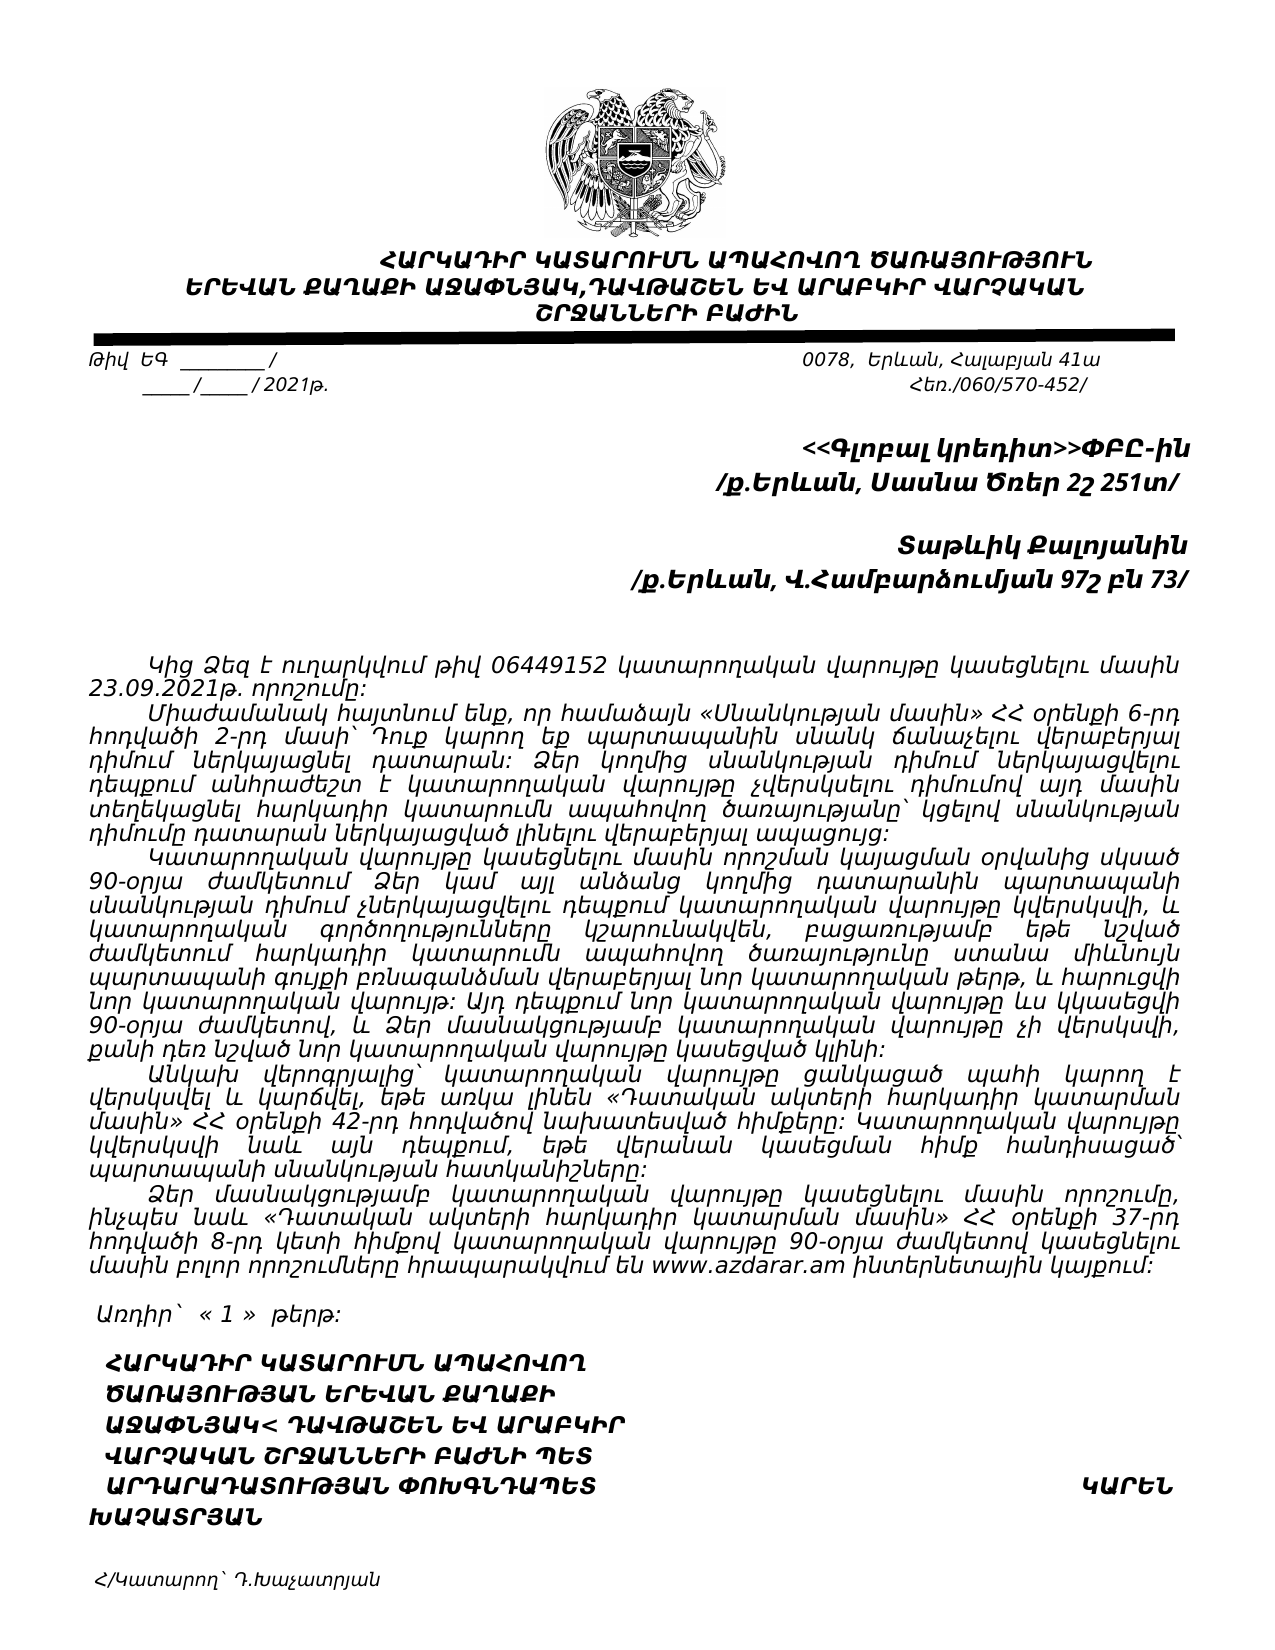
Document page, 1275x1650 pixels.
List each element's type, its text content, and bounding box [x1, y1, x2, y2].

text Անկախ վերոգրյալից՝ կատարողական վարույթը ցանկացած պահի կարող է վերսկսվել և կարճվել, եթե առկա լինեն «Դատական ակտերի հարկադիր կատարման մասին» ՀՀ օրենքի 42-րդ հոդվածով նախատեսված հիմքերը: Կատարողական վարույթը կվերսկսվի նաև այն դեպքում, եթե վերանան կասեցման հիմք հանդիսացած՝ պարտապանի սնանկության հատկանիշները: [89, 1063, 1184, 1183]
text ՀԱՐԿԱԴԻՐ ԿԱՏԱՐՈՒՄՆ ԱՊԱՀՈՎՈՂ [89, 1351, 1181, 1377]
text Կատարողական վարույթը կասեցնելու մասին որոշման կայացման օրվանից սկսած 90-օրյա ժամկետում Ձեր կամ այլ անձանց կողմից դատարանին պարտապանի սնանկության դիմում չներկայացվելու դեպքում կատարողական վարույթը կվերսկսվի, և կատարողական գործողությունները կշարունակվեն, բացառությամբ եթե նշված ժամկետում հարկադիր կատարումն ապահովող ծառայությունը ստանա միևնույն պարտապանի գույքի բռնագանձման վերաբերյալ նոր կատարողական թերթ, և հարուցվի նոր կատարողական վարույթ: Այդ դեպքում նոր կատարողական վարույթը ևս կկասեցվի 90-օրյա ժամկետով, և Ձեր մասնակցությամբ կատարողական վարույթը չի վերսկսվի, քանի դեռ նշված նոր կատարողական վարույթը կասեցված կլինի: [89, 846, 1184, 1063]
text Միաժամանակ հայտնում ենք, որ համաձայն «Սնանկության մասին» ՀՀ օրենքի 6-րդ հոդվածի 2-րդ մասի՝ Դուք կարող եք պարտապանին սնանկ ճանաչելու վերաբերյալ դիմում ներկայացնել դատարան: Ձեր կողմից սնանկության դիմում ներկայացվելու դեպքում անհրաժեշտ է կատարողական վարույթը չվերսկսելու դիմումով այդ մասին տեղեկացնել հարկադիր կատարումն ապահովող ծառայությանը՝ կցելով սնանկության դիմումը դատարան ներկայացված լինելու վերաբերյալ ապացույց: [89, 702, 1184, 846]
text /ք.Երևան, Վ.Համբարձումյան 97շ բն 73/ [44, 562, 1191, 596]
text Կից Ձեզ է ուղարկվում թիվ 06449152 կատարողական վարույթը կասեցնելու մասին 23.09.2021թ. որոշումը: [89, 654, 1184, 702]
text ԾԱՌԱՅՈՒԹՅԱՆ ԵՐԵՎԱՆ ՔԱՂԱՔԻ [89, 1382, 1181, 1408]
text ՀԱՐԿԱԴԻՐ ԿԱՏԱՐՈՒՄՆ ԱՊԱՀՈՎՈՂ ԾԱՌԱՅՈՒԹՅՈՒՆ [89, 247, 1181, 274]
text Թիվ ԵԳ _________ / 0078, Երևան, Հալաբյան 41ա [89, 349, 1191, 371]
text Ձեր մասնակցությամբ կատարողական վարույթը կասեցնելու մասին որոշումը, ինչպես նաև «Դատական ակտերի հարկադիր կատարման մասին» ՀՀ օրենքի 37-րդ հոդվածի 8-րդ կետի հիմքով կատարողական վարույթը 90-օրյա ժամկետով կասեցնելու մասին բոլոր որոշումները հրապարակվում են www.azdarar.am ինտերնետային կայքում: [89, 1183, 1184, 1279]
text ԵՐԵՎԱՆ ՔԱՂԱՔԻ ԱՋԱՓՆՅԱԿ,ԴԱՎԹԱՇԵՆ ԵՎ ԱՐԱԲԿԻՐ ՎԱՐՉԱԿԱՆ [89, 274, 1181, 300]
text Հ/Կատարող` Դ.Խաչատրյան [89, 1569, 1181, 1591]
text /ք.Երևան, Սասնա Ծռեր 2շ 251տ/ [44, 464, 1181, 498]
text ԱՐԴԱՐԱԴԱՏՈՒԹՅԱՆ ՓՈԽԳՆԴԱՊԵՏ ԿԱՐԵՆ ԽԱՉԱՏՐՅԱՆ [89, 1473, 1181, 1531]
text ՎԱՐՉԱԿԱՆ ՇՐՋԱՆՆԵՐԻ ԲԱԺՆԻ ՊԵՏ [89, 1443, 1181, 1469]
text _____ /_____ / 2021թ. Հեռ./060/570-452/ [89, 371, 1191, 396]
picture [544, 87, 726, 238]
text Տաթևիկ Քալոյանին [44, 528, 1191, 562]
text <<Գլոբալ կրեդիտ>>ՓԲԸ-ին [44, 430, 1191, 464]
text ԱՋԱՓՆՅԱԿ< ԴԱՎԹԱՇԵՆ ԵՎ ԱՐԱԲԿԻՐ [89, 1412, 1181, 1439]
text ՇՐՋԱՆՆԵՐԻ ԲԱԺԻՆ [89, 300, 1181, 327]
text Առդիր` « 1 » թերթ: [89, 1303, 1184, 1327]
